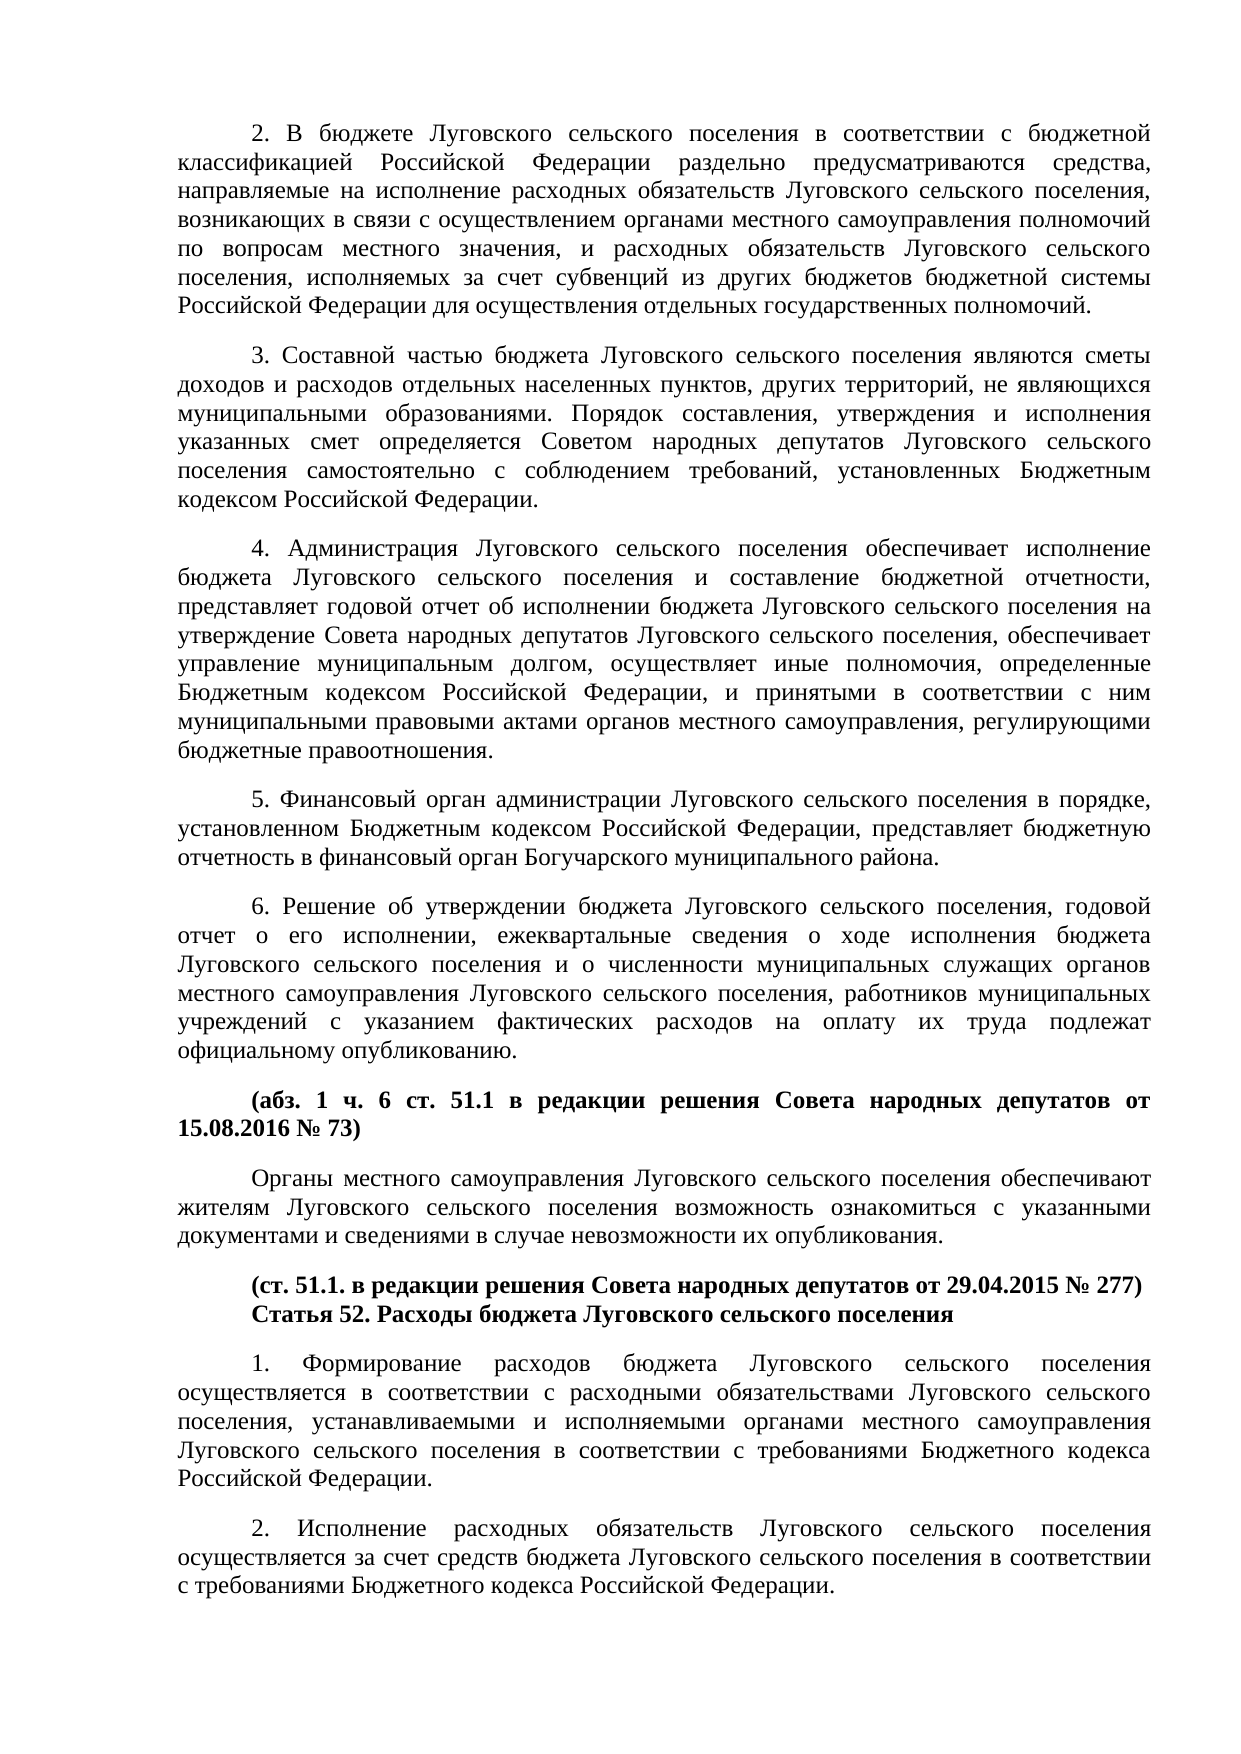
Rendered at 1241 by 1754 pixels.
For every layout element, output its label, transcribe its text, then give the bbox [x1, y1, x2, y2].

text (абз. 1 ч. 6 ст. 51.1 в редакции решения Совета народных депутатов от 15.08.2016 № 73) [177, 1085, 1152, 1142]
text 2. В бюджете Луговского сельского поселения в соответствии с бюджетной классификацией Российской Федерации раздельно предусматриваются средства, направляемые на исполнение расходных обязательств Луговского сельского поселения, возникающих в связи с осуществлением органами местного самоуправления полномочий по вопросам местного значения, и расходных обязательств Луговского сельского поселения, исполняемых за счет субвенций из других бюджетов бюджетной системы Российской Федерации для осуществления отдельных государственных полномочий. [177, 118, 1152, 319]
text Органы местного самоуправления Луговского сельского поселения обеспечивают жителям Луговского сельского поселения возможность ознакомиться с указанными документами и сведениями в случае невозможности их опубликования. [177, 1163, 1152, 1249]
text 1. Формирование расходов бюджета Луговского сельского поселения осуществляется в соответствии с расходными обязательствами Луговского сельского поселения, устанавливаемыми и исполняемыми органами местного самоуправления Луговского сельского поселения в соответствии с требованиями Бюджетного кодекса Российской Федерации. [177, 1348, 1152, 1492]
text 2. Исполнение расходных обязательств Луговского сельского поселения осуществляется за счет средств бюджета Луговского сельского поселения в соответствии с требованиями Бюджетного кодекса Российской Федерации. [177, 1513, 1152, 1599]
text 6. Решение об утверждении бюджета Луговского сельского поселения, годовой отчет о его исполнении, ежеквартальные сведения о ходе исполнения бюджета Луговского сельского поселения и о численности муниципальных служащих органов местного самоуправления Луговского сельского поселения, работников муниципальных учреждений с указанием фактических расходов на оплату их труда подлежат официальному опубликованию. [177, 891, 1152, 1064]
text 4. Администрация Луговского сельского поселения обеспечивает исполнение бюджета Луговского сельского поселения и составление бюджетной отчетности, представляет годовой отчет об исполнении бюджета Луговского сельского поселения на утверждение Совета народных депутатов Луговского сельского поселения, обеспечивает управление муниципальным долгом, осуществляет иные полномочия, определенные Бюджетным кодексом Российской Федерации, и принятыми в соответствии с ним муниципальными правовыми актами органов местного самоуправления, регулирующими бюджетные правоотношения. [177, 533, 1152, 763]
text 5. Финансовый орган администрации Луговского сельского поселения в порядке, установленном Бюджетным кодексом Российской Федерации, представляет бюджетную отчетность в финансовый орган Богучарского муниципального района. [177, 784, 1152, 871]
text 3. Составной частью бюджета Луговского сельского поселения являются сметы доходов и расходов отдельных населенных пунктов, других территорий, не являющихся муниципальными образованиями. Порядок составления, утверждения и исполнения указанных смет определяется Советом народных депутатов Луговского сельского поселения самостоятельно с соблюдением требований, установленных Бюджетным кодексом Российской Федерации. [177, 340, 1152, 513]
text Статья 52. Расходы бюджета Луговского сельского поселения [177, 1299, 1152, 1328]
text (ст. 51.1. в редакции решения Совета народных депутатов от 29.04.2015 № 277) [177, 1270, 1152, 1299]
